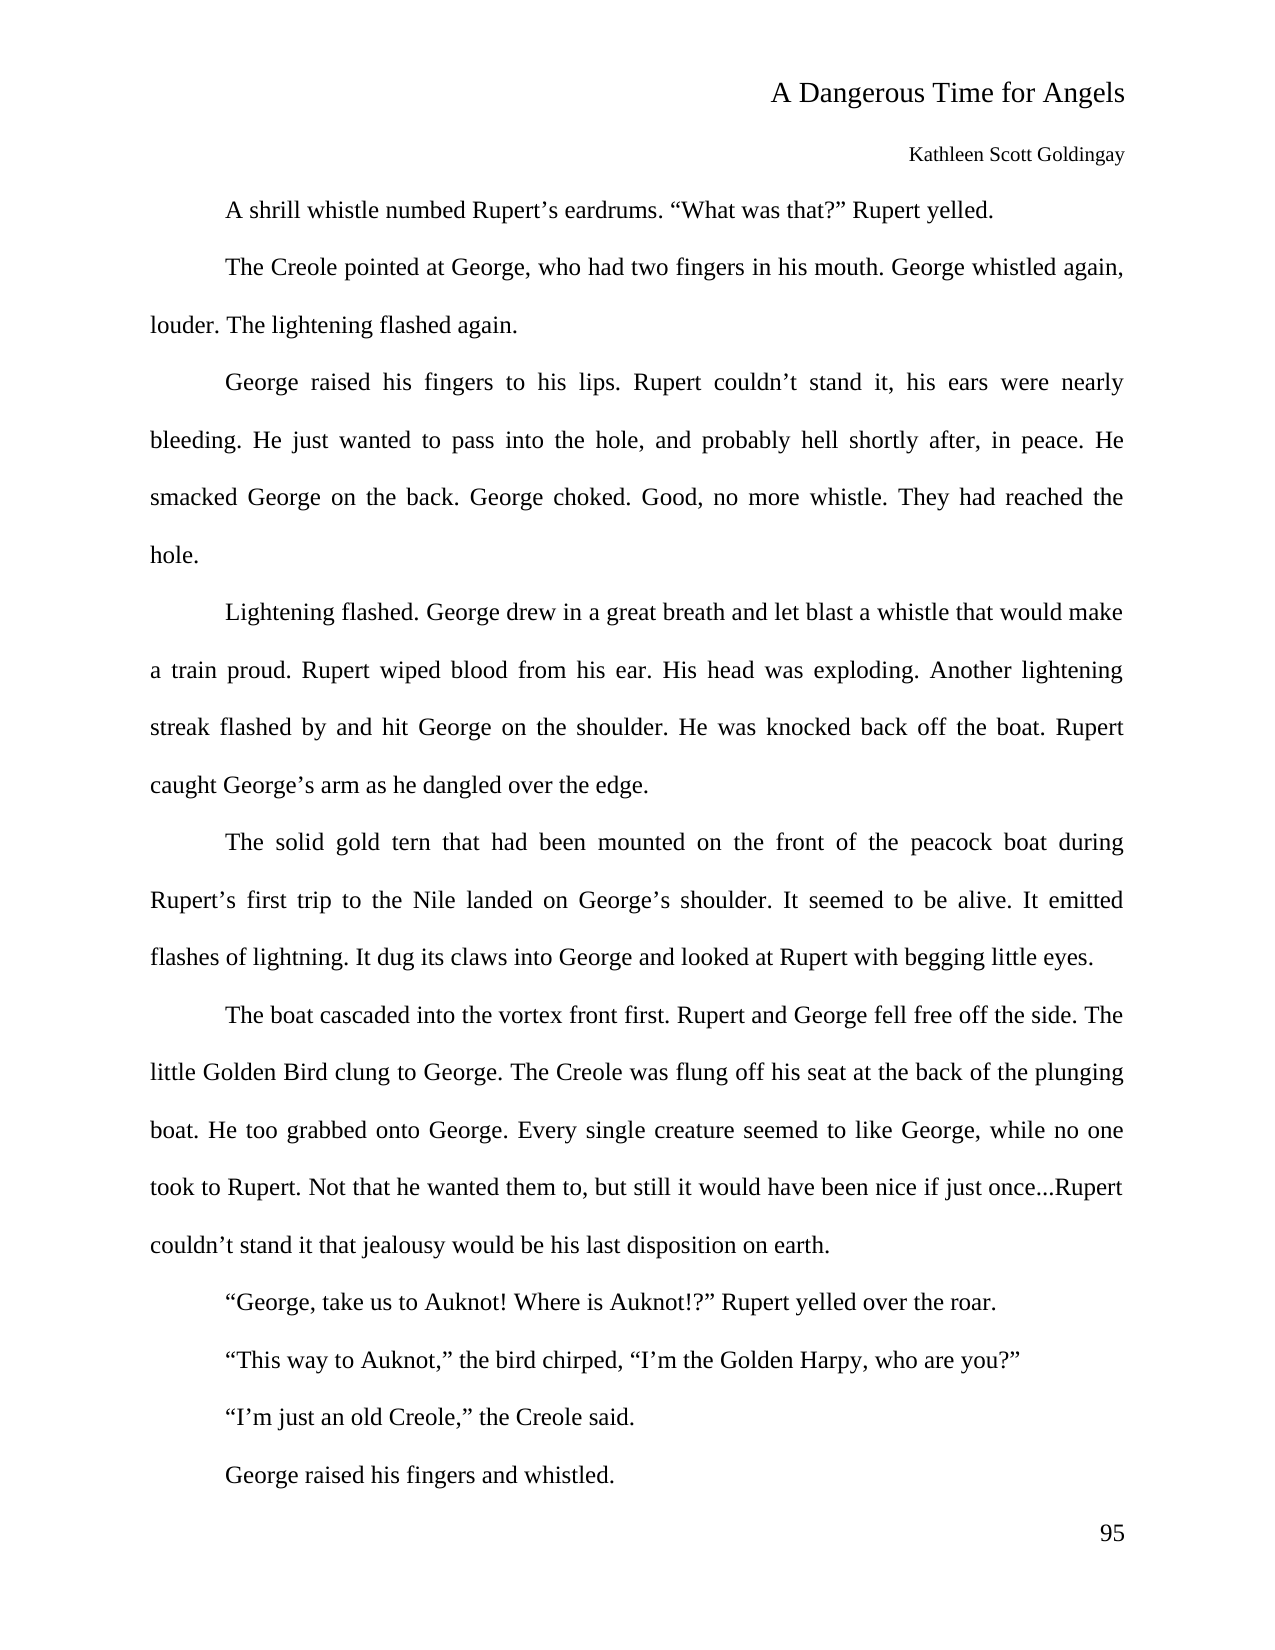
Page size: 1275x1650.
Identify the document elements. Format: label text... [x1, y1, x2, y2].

text A shrill whistle numbed Rupert’s eardrums. “What was that?” Rupert yelled. [150, 195, 1125, 223]
text George raised his fingers to his lips. Rupert couldn’t stand it, his ears were nearly bleeding. He just wanted to pass into the hole, and probably hell shortly after, in peace. He smacked George on the back. George choked. Good, no more whistle. They had reached the hole. [150, 367, 1125, 568]
text “George, take us to Auknot! Where is Auknot!?” Rupert yelled over the roar. [150, 1287, 1125, 1316]
text George raised his fingers and whistled. [150, 1460, 1125, 1488]
text Lightening flashed. George drew in a great breath and let blast a whistle that would make a train proud. Rupert wiped blood from his ear. His head was exploding. Another lightening streak flashed by and hit George on the shoulder. He was knocked back off the boat. Rupert caught George’s arm as he dangled over the edge. [150, 597, 1125, 798]
text The boat cascaded into the vortex front first. Rupert and George fell free off the side. The little Golden Bird clung to George. The Creole was flung off his seat at the back of the plunging boat. He too grabbed onto George. Every single creature seemed to like George, while no one took to Rupert. Not that he wanted them to, but still it would have been nice if just once...Rupert couldn’t stand it that jealousy would be his last disposition on earth. [150, 1000, 1125, 1258]
text The solid gold tern that had been mounted on the front of the peacock boat during Rupert’s first trip to the Nile landed on George’s shoulder. It seemed to be alive. It emitted flashes of lightning. It dug its claws into George and looked at Rupert with begging little eyes. [150, 827, 1125, 971]
text The Creole pointed at George, who had two fingers in his mouth. George whistled again, louder. The lightening flashed again. [150, 252, 1125, 338]
text “This way to Auknot,” the bird chirped, “I’m the Golden Harpy, who are you?” [150, 1345, 1125, 1373]
text “I’m just an old Creole,” the Creole said. [150, 1402, 1125, 1431]
